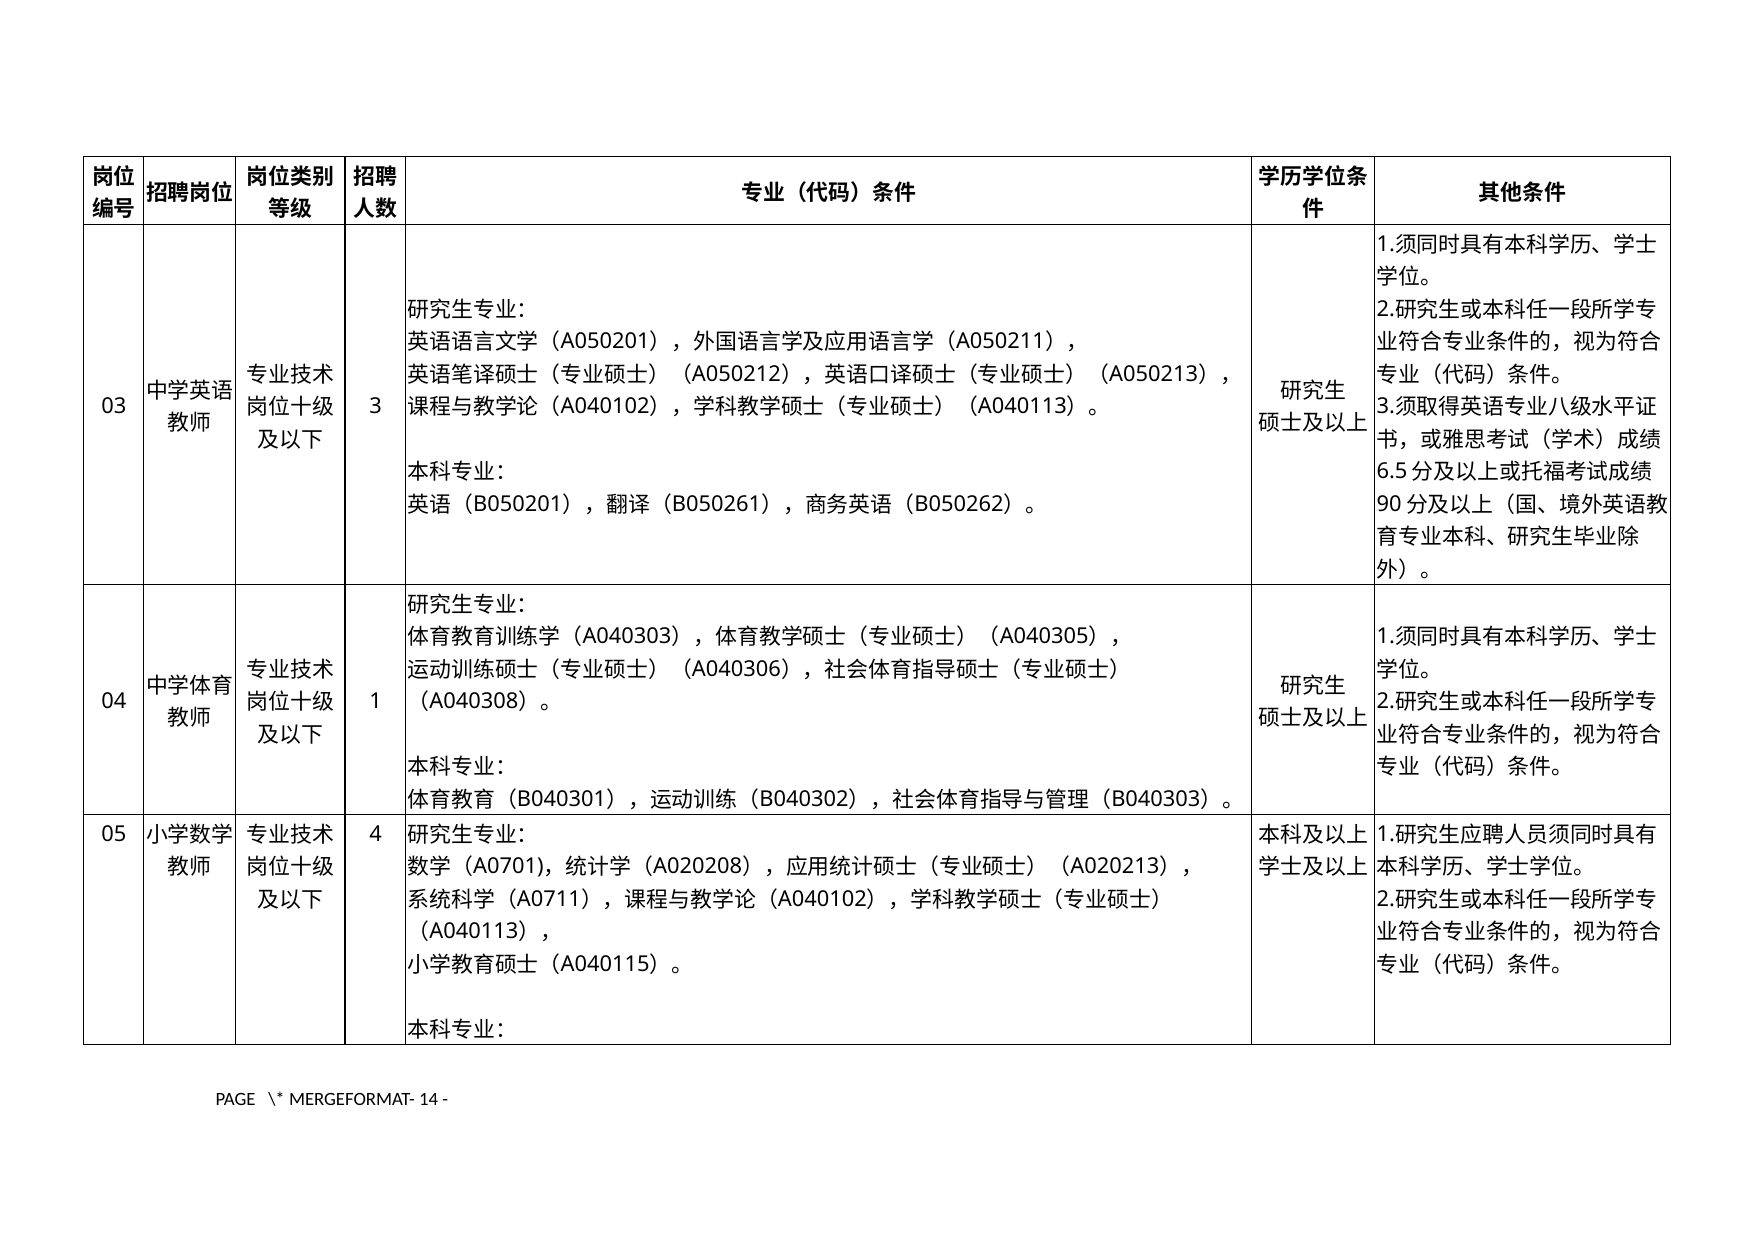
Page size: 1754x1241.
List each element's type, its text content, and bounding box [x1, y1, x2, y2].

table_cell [406, 815, 1251, 1044]
table_cell 05 [84, 815, 143, 1044]
table_cell 本科及以上 学士及以上 [1252, 815, 1374, 1044]
table_cell 研究生 硕士及以上 [1252, 225, 1374, 584]
table_cell 1.须同时具有本科学历、学士学位。 2.研究生或本科任一段所学专业符合专业条件的，视为符合专业（代码）条件。 [1375, 585, 1670, 814]
table_header 岗位编号 [84, 157, 143, 223]
table_cell 专业技术岗位十级及以下 [236, 585, 344, 814]
table_cell 03 [84, 225, 143, 584]
table_cell 专业技术岗位十级及以下 [236, 815, 344, 1044]
table_cell 专业技术岗位十级及以下 [236, 225, 344, 584]
table_cell 1.须同时具有本科学历、学士学位。 2.研究生或本科任一段所学专业符合专业条件的，视为符合专业（代码）条件。 3.须取得英语专业八级水平证书，或雅思考试（学术）成绩6.5分及以上或托福考试成绩90分及以上（国、境外英语教育专业本科、研究生毕业除外）。 [1375, 225, 1670, 584]
table_cell 研究生专业： 英语语言文学（A050201），外国语言学及应用语言学（A050211）， 英语笔译硕士（专业硕士）（A050212），英语口译硕士（专业硕士）（A050213）， 课程与教学论（A040102），学科教学硕士（专业硕士）（A040113）。 本科专业： 英语（B050201），翻译（B050261），商务英语（B050262）。 [406, 225, 1251, 584]
table_header 学历学位条件 [1252, 157, 1374, 223]
table_header 岗位类别 等级 [236, 157, 344, 223]
table_header 招聘人数 [346, 157, 405, 223]
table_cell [1375, 815, 1670, 1044]
table_header 招聘岗位 [144, 157, 235, 223]
table_cell 中学英语教师 [144, 225, 235, 584]
table_header 专业（代码）条件 [406, 157, 1251, 223]
table_cell 4 [346, 815, 405, 1044]
table_cell 3 [346, 225, 405, 584]
table_cell 中学体育教师 [144, 585, 235, 814]
table_cell 研究生专业： 体育教育训练学（A040303），体育教学硕士（专业硕士）（A040305）， 运动训练硕士（专业硕士）（A040306），社会体育指导硕士（专业硕士）（A040308）。 本科专业： 体育教育（B040301），运动训练（B040302），社会体育指导与管理（B040303）。 [406, 585, 1251, 814]
table_cell 1 [346, 585, 405, 814]
table_header 其他条件 [1375, 157, 1670, 223]
table_cell 04 [84, 585, 143, 814]
table_cell 研究生 硕士及以上 [1252, 585, 1374, 814]
table_cell 小学数学教师 [144, 815, 235, 1044]
